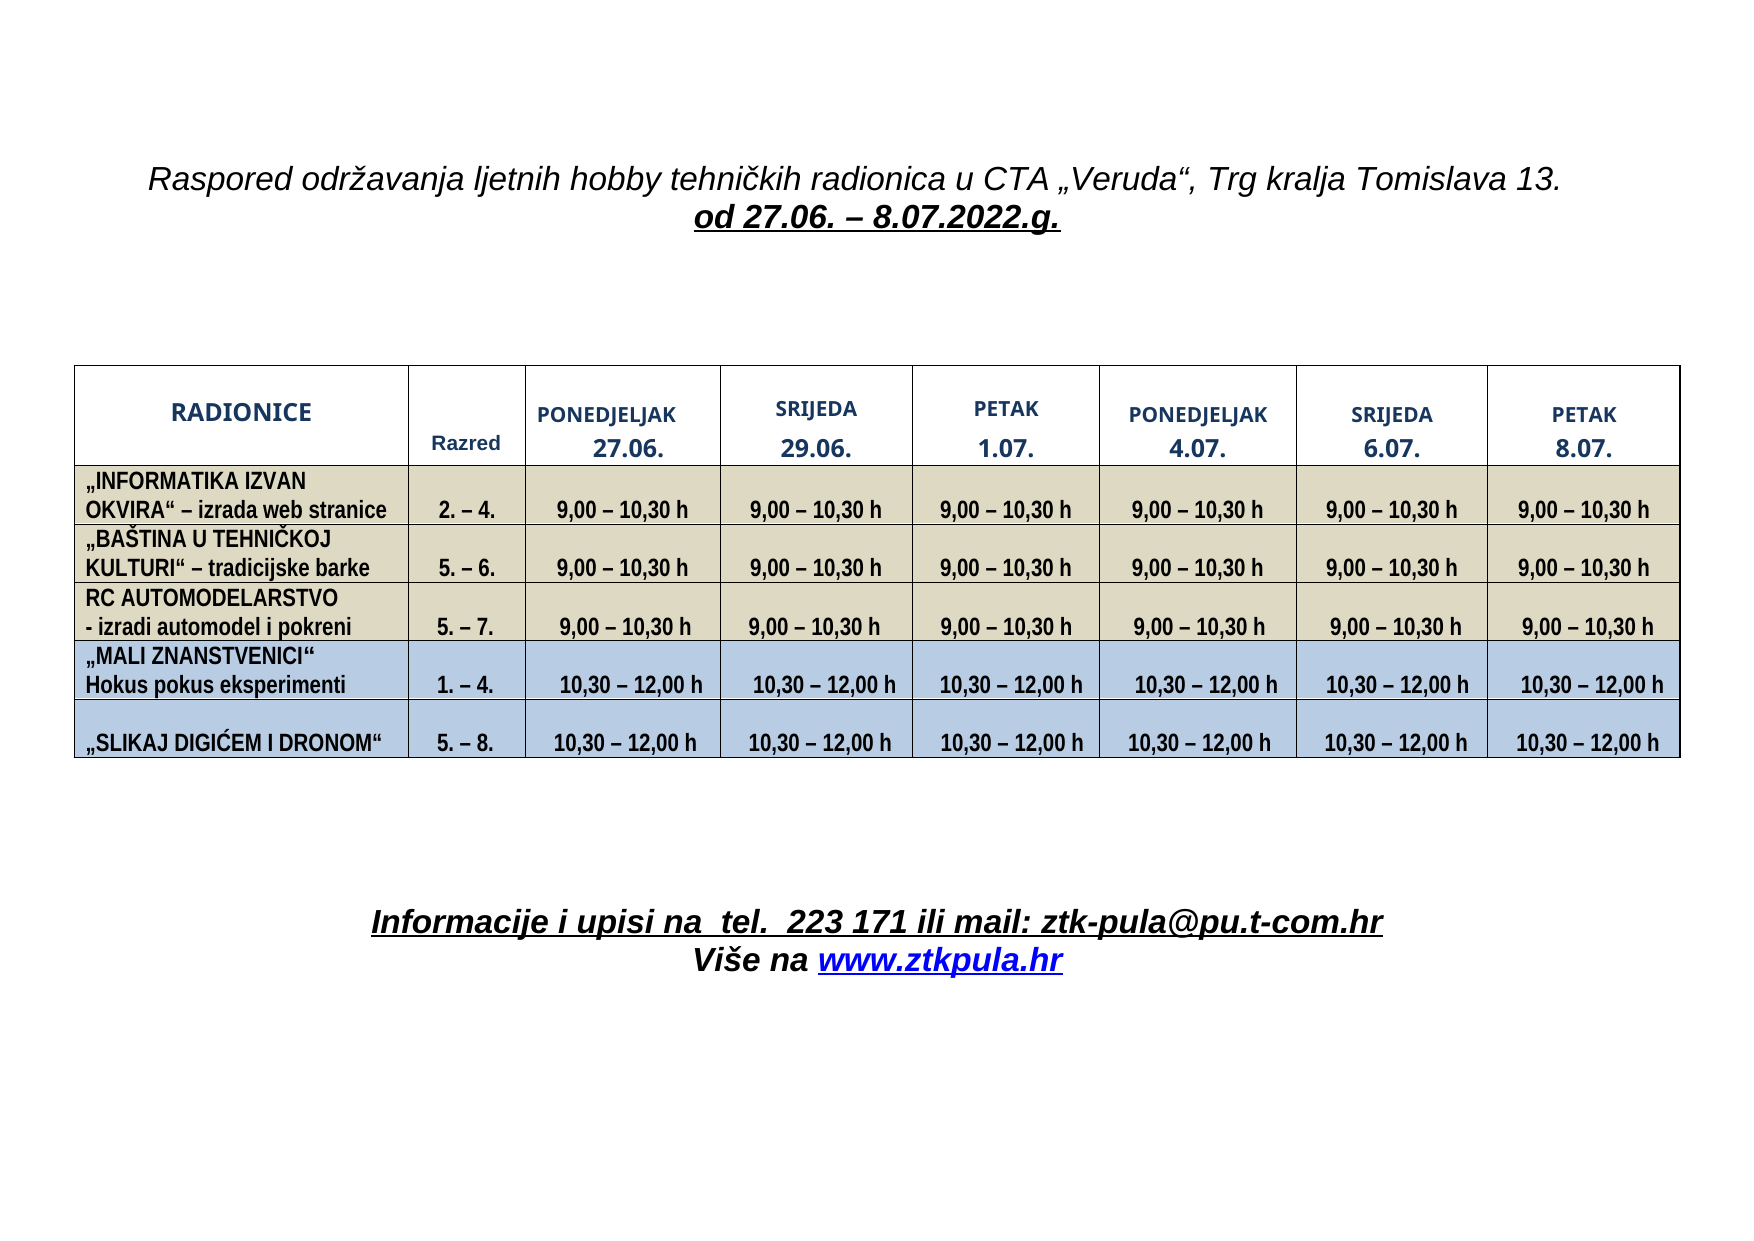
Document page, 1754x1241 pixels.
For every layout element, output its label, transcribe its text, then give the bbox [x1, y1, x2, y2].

table_header PONEDJELJAK [1100, 366, 1296, 431]
table_header PONEDJELJAK [526, 366, 720, 431]
table_cell 1.07. [913, 431, 1099, 465]
table_header PETAK [913, 366, 1099, 431]
text Više na www.ztkpula.hr [148, 940, 1606, 978]
table_cell 10,30 – 12,00 h [721, 641, 912, 698]
table_cell 10,30 – 12,00 h [913, 700, 1099, 757]
table_cell 6.07. [1297, 431, 1487, 465]
table_cell 9,00 – 10,30 h [526, 525, 720, 582]
table_cell 4.07. [1100, 431, 1296, 465]
table_cell 9,00 – 10,30 h [913, 583, 1099, 640]
table_cell 10,30 – 12,00 h [1297, 700, 1487, 757]
table_header PETAK [1488, 366, 1679, 431]
table_cell „MALI ZNANSTVENICI“ Hokus pokus eksperimenti [75, 641, 408, 698]
table_cell 9,00 – 10,30 h [1297, 583, 1487, 640]
text Raspored održavanja ljetnih hobby tehničkih radionica u CTA „Veruda“, Trg kralja Tomislava 13. [148, 158, 1606, 197]
table_cell 8.07. [1488, 431, 1679, 465]
table_cell 9,00 – 10,30 h [721, 583, 912, 640]
table_header SRIJEDA [1297, 366, 1487, 431]
table_cell 9,00 – 10,30 h [1488, 466, 1679, 523]
table_cell 9,00 – 10,30 h [526, 583, 720, 640]
table_cell 27.06. [526, 431, 720, 465]
table_cell 9,00 – 10,30 h [721, 466, 912, 523]
table_cell 9,00 – 10,30 h [1100, 466, 1296, 523]
table_cell 2. – 4. [409, 466, 525, 523]
table_cell 10,30 – 12,00 h [1297, 641, 1487, 698]
table_cell 9,00 – 10,30 h [526, 466, 720, 523]
table_cell 9,00 – 10,30 h [721, 525, 912, 582]
table_cell 9,00 – 10,30 h [1297, 525, 1487, 582]
table_cell 10,30 – 12,00 h [721, 700, 912, 757]
table_cell 5. – 8. [409, 700, 525, 757]
table_cell 5. – 6. [409, 525, 525, 582]
table_cell 1. – 4. [409, 641, 525, 698]
text Informacije i upisi na tel. 223 171 ili mail: ztk-pula@pu.t-com.hr [148, 902, 1606, 940]
text od 27.06. – 8.07.2022.g. [148, 197, 1606, 235]
table_cell 9,00 – 10,30 h [1488, 583, 1679, 640]
table_cell 9,00 – 10,30 h [913, 466, 1099, 523]
table_cell 29.06. [721, 431, 912, 465]
table_cell 10,30 – 12,00 h [1488, 641, 1679, 698]
table_header SRIJEDA [721, 366, 912, 431]
table_cell 10,30 – 12,00 h [1488, 700, 1679, 757]
table_cell 10,30 – 12,00 h [526, 641, 720, 698]
table_cell 9,00 – 10,30 h [913, 525, 1099, 582]
table_cell „SLIKAJ DIGIĆEM I DRONOM“ [75, 700, 408, 757]
table_cell [75, 431, 408, 465]
table_cell RC AUTOMODELARSTVO - izradi automodel i pokreni [75, 583, 408, 640]
table_cell 10,30 – 12,00 h [526, 700, 720, 757]
table_cell 9,00 – 10,30 h [1297, 466, 1487, 523]
table_cell 10,30 – 12,00 h [1100, 700, 1296, 757]
table_cell 10,30 – 12,00 h [913, 641, 1099, 698]
table_cell 9,00 – 10,30 h [1488, 525, 1679, 582]
table_cell 10,30 – 12,00 h [1100, 641, 1296, 698]
table_cell 9,00 – 10,30 h [1100, 583, 1296, 640]
table_cell Razred [409, 431, 525, 465]
table_cell „BAŠTINA U TEHNIČKOJ KULTURI“ – tradicijske barke [75, 525, 408, 582]
table_cell „INFORMATIKA IZVAN OKVIRA“ – izrada web stranice [75, 466, 408, 523]
table_header [409, 366, 525, 431]
table_cell 5. – 7. [409, 583, 525, 640]
table_cell 9,00 – 10,30 h [1100, 525, 1296, 582]
table_header RADIONICE [75, 366, 408, 431]
